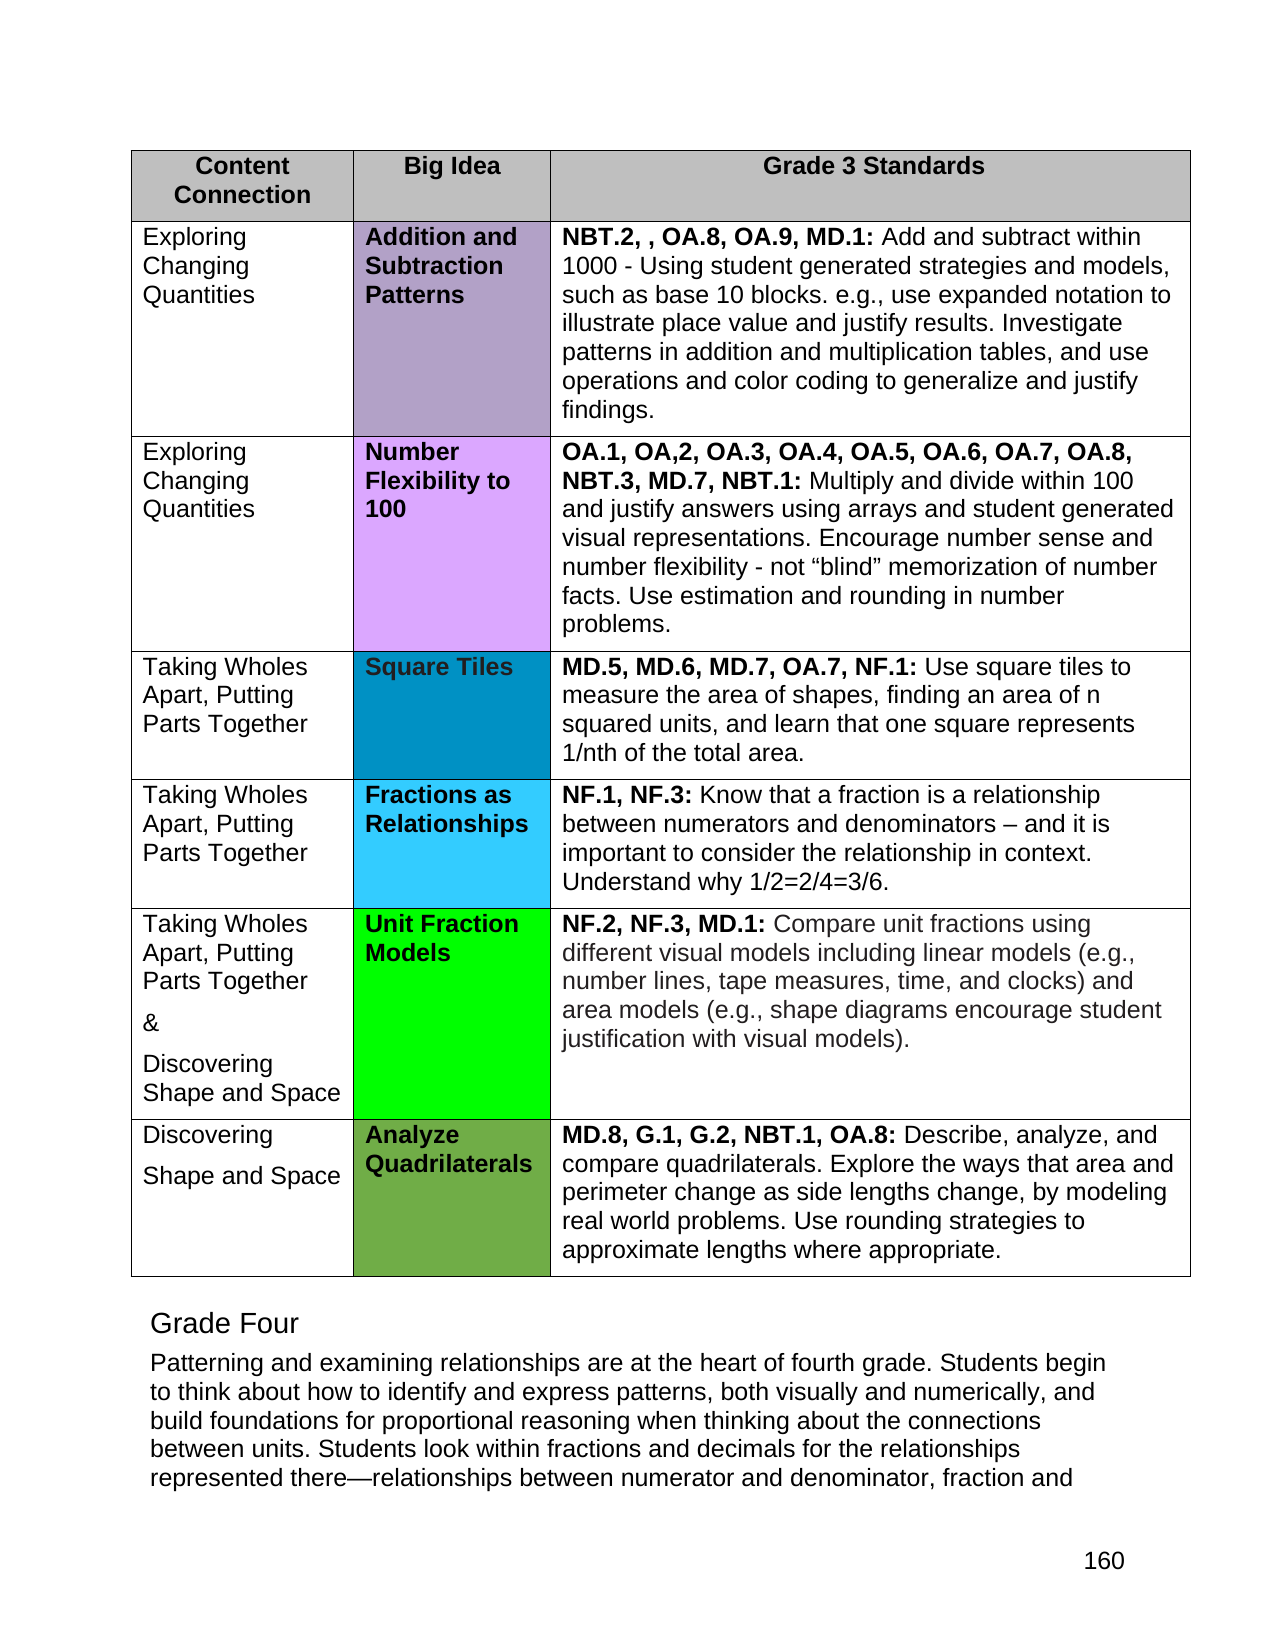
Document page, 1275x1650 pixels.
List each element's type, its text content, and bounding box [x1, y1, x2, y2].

table_cell Fractions as Relationships [354, 780, 550, 908]
table_cell Unit Fraction Models [354, 909, 550, 1119]
table_cell Exploring Changing Quantities [132, 437, 353, 651]
table_cell Exploring Changing Quantities [132, 222, 353, 436]
table_cell NF.1, NF.3: Know that a fraction is a relationship between numerators and denominators – and it is important to consider the relationship in context. Understand why 1/2=2/4=3/6. [551, 780, 1190, 908]
table_cell MD.8, G.1, G.2, NBT.1, OA.8: Describe, analyze, and compare quadrilaterals. Explore the ways that area and perimeter change as side lengths change, by modeling real world problems. Use rounding strategies to approximate lengths where appropriate. [551, 1120, 1190, 1276]
table_cell Taking Wholes Apart, Putting Parts Together [132, 780, 353, 908]
table_cell Addition and Subtraction Patterns [354, 222, 550, 436]
table_cell MD.5, MD.6, MD.7, OA.7, NF.1: Use square tiles to measure the area of shapes, finding an area of n squared units, and learn that one square represents 1/nth of the total area. [551, 652, 1190, 779]
table_cell Taking Wholes Apart, Putting Parts Together & Discovering Shape and Space [132, 909, 353, 1119]
table_header Big Idea [354, 151, 550, 221]
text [150, 1348, 1125, 1492]
subtitle Grade Four [150, 1306, 1125, 1340]
table_cell Square Tiles [354, 652, 550, 779]
table_cell NF.2, NF.3, MD.1: Compare unit fractions using different visual models including linear models (e.g., number lines, tape measures, time, and clocks) and area models (e.g., shape diagrams encourage student justification with visual models). [551, 909, 1190, 1119]
table_cell Number Flexibility to 100 [354, 437, 550, 651]
table_cell Analyze Quadrilaterals [354, 1120, 550, 1276]
table_cell Discovering Shape and Space [132, 1120, 353, 1276]
table_header Content Connection [132, 151, 353, 221]
table_cell NBT.2, , OA.8, OA.9, MD.1: Add and subtract within 1000 - Using student generated strategies and models, such as base 10 blocks. e.g., use expanded notation to illustrate place value and justify results. Investigate patterns in addition and multiplication tables, and use operations and color coding to generalize and justify findings. [551, 222, 1190, 436]
table_cell OA.1, OA,2, OA.3, OA.4, OA.5, OA.6, OA.7, OA.8, NBT.3, MD.7, NBT.1: Multiply and divide within 100 and justify answers using arrays and student generated visual representations. Encourage number sense and number flexibility - not “blind” memorization of number facts. Use estimation and rounding in number problems. [551, 437, 1190, 651]
table_cell Taking Wholes Apart, Putting Parts Together [132, 652, 353, 779]
table_header Grade 3 Standards [551, 151, 1190, 221]
